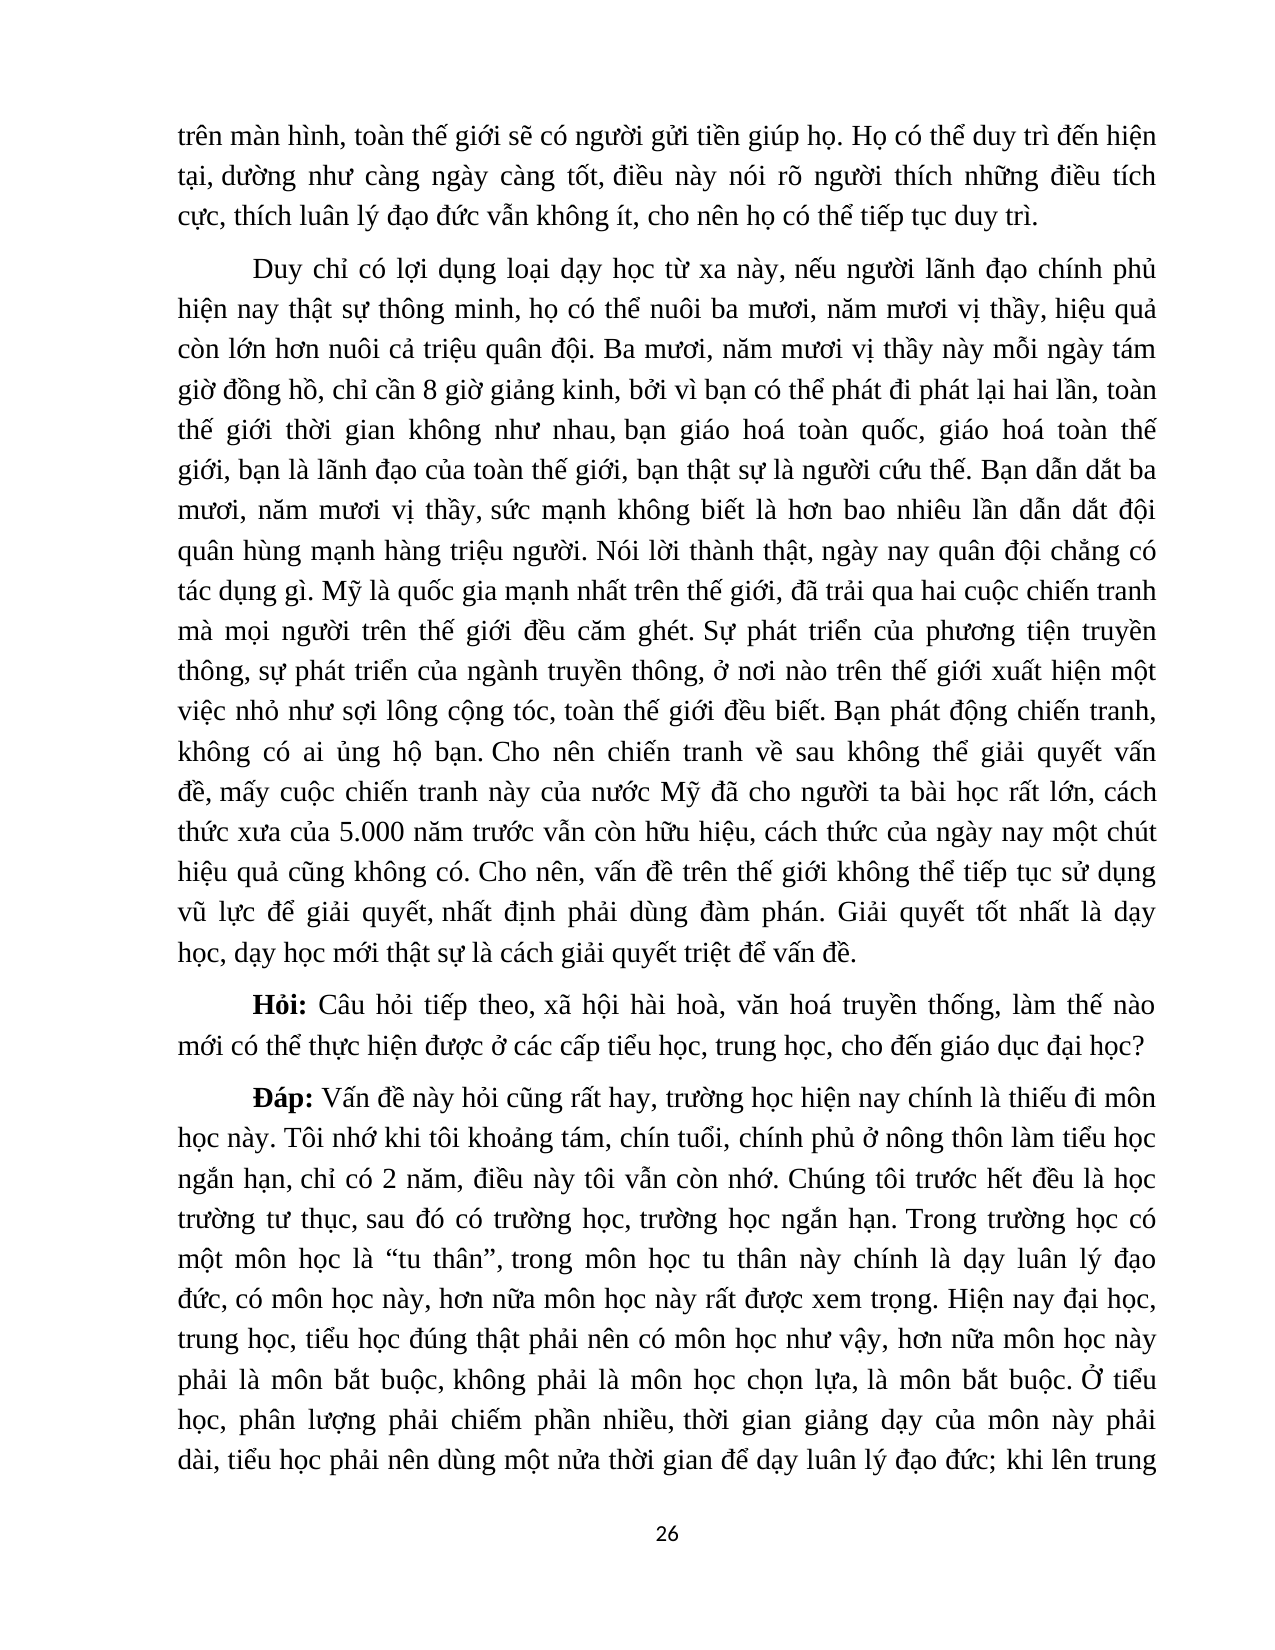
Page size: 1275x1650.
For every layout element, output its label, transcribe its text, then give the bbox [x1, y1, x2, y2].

text Duy chỉ có lợi dụng loại dạy học từ xa này, nếu người lãnh đạo chính phủ hiện nay thật sự thông minh, họ có thể nuôi ba mươi, năm mươi vị thầy, hiệu quả còn lớn hơn nuôi cả triệu quân đội. Ba mươi, năm mươi vị thầy này mỗi ngày tám giờ đồng hồ, chỉ cần 8 giờ giảng kinh, bởi vì bạn có thể phát đi phát lại hai lần, toàn thế giới thời gian không như nhau, bạn giáo hoá toàn quốc, giáo hoá toàn thế giới, bạn là lãnh đạo của toàn thế giới, bạn thật sự là người cứu thế. Bạn dẫn dắt ba mươi, năm mươi vị thầy, sức mạnh không biết là hơn bao nhiêu lần dẫn dắt đội quân hùng mạnh hàng triệu người. Nói lời thành thật, ngày nay quân đội chẳng có tác dụng gì. Mỹ là quốc gia mạnh nhất trên thế giới, đã trải qua hai cuộc chiến tranh mà mọi người trên thế giới đều căm ghét. Sự phát triển của phương tiện truyền thông, sự phát triển của ngành truyền thông, ở nơi nào trên thế giới xuất hiện một việc nhỏ như sợi lông cộng tóc, toàn thế giới đều biết. Bạn phát động chiến tranh, không có ai ủng hộ bạn. Cho nên chiến tranh về sau không thể giải quyết vấn đề, mấy cuộc chiến tranh này của nước Mỹ đã cho người ta bài học rất lớn, cách thức xưa của 5.000 năm trước vẫn còn hữu hiệu, cách thức của ngày nay một chút hiệu quả cũng không có. Cho nên, vấn đề trên thế giới không thể tiếp tục sử dụng vũ lực để giải quyết, nhất định phải dùng đàm phán. Giải quyết tốt nhất là dạy học, dạy học mới thật sự là cách giải quyết triệt để vấn đề. [177, 251, 1157, 968]
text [177, 1080, 1157, 1476]
text Hỏi: Câu hỏi tiếp theo, xã hội hài hoà, văn hoá truyền thống, làm thế nào mới có thể thực hiện được ở các cấp tiểu học, trung học, cho đến giáo dục đại học? [177, 987, 1157, 1061]
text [177, 118, 1157, 232]
